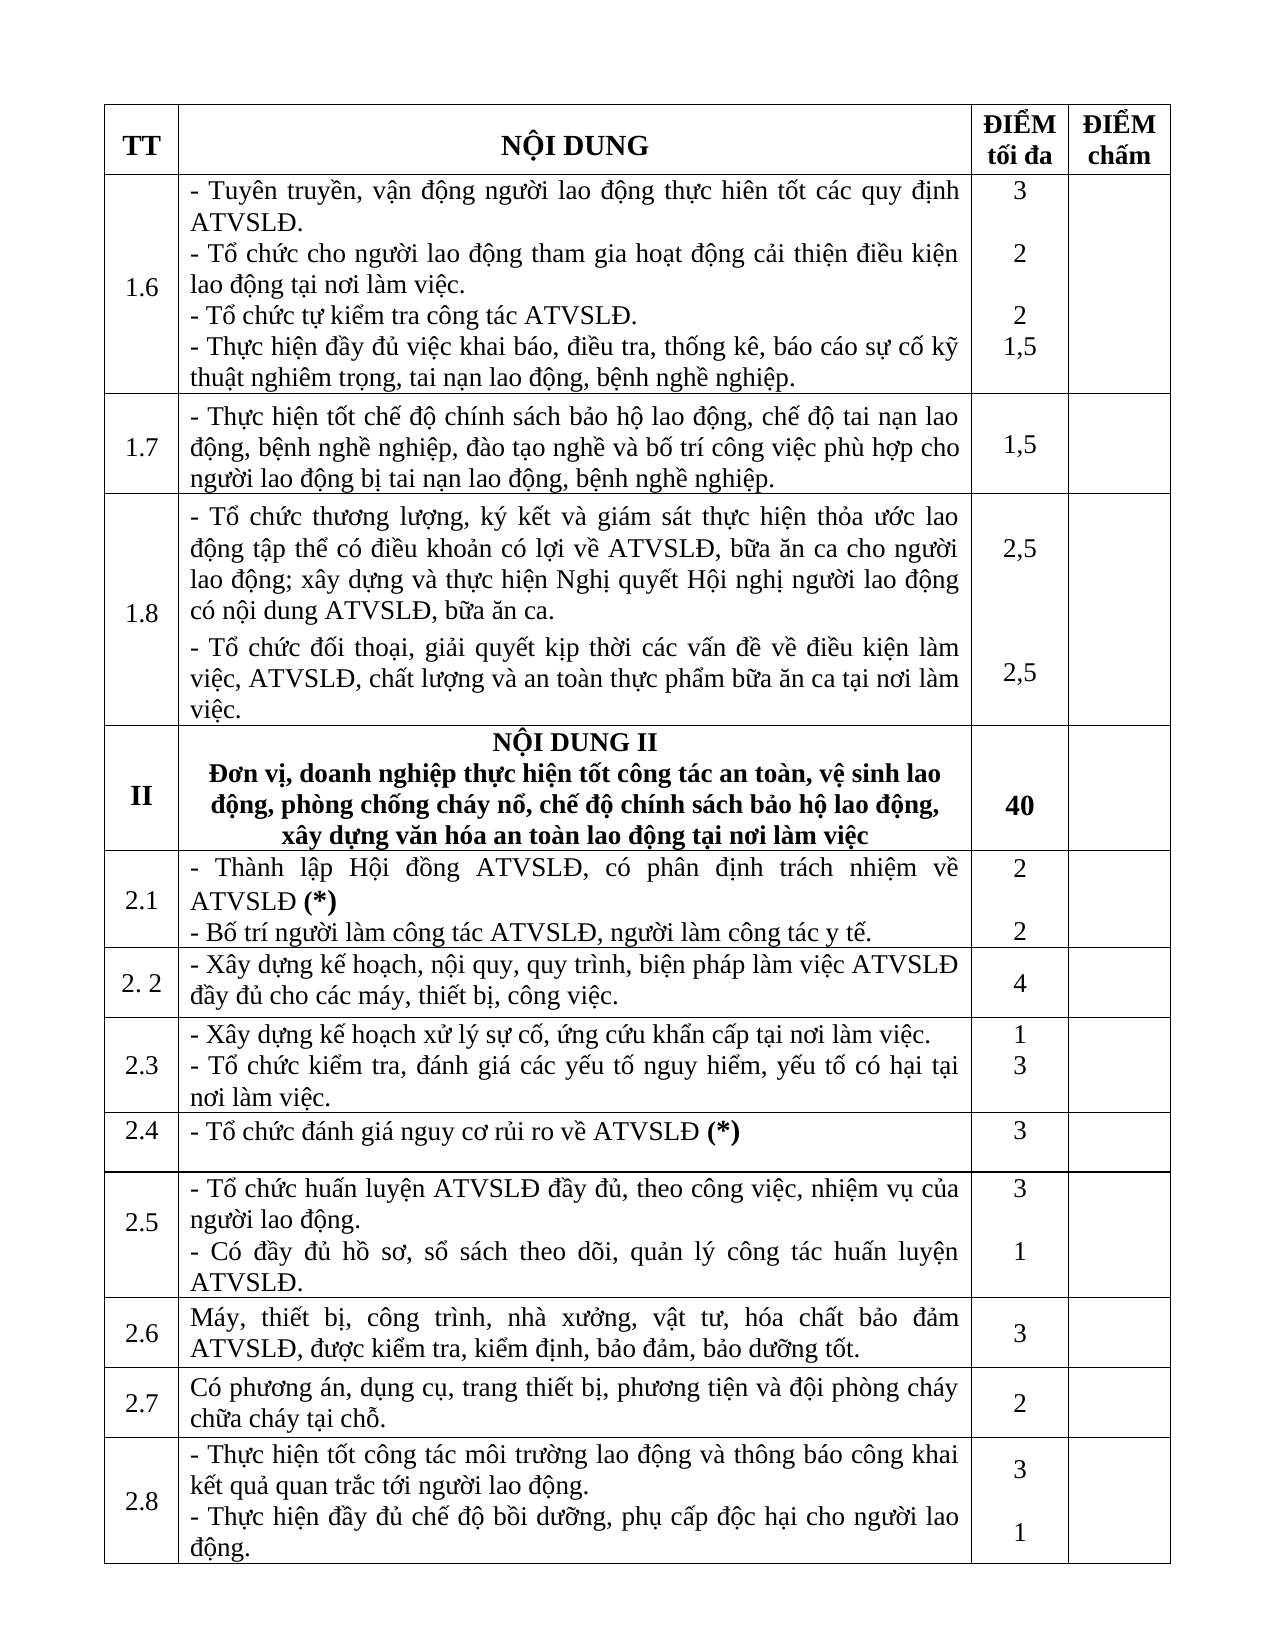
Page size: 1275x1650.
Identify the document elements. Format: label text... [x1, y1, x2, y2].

table_cell 1.8 [105, 494, 178, 725]
table_cell 2. 2 [105, 948, 178, 1017]
table_cell [1069, 726, 1170, 850]
table_cell [1069, 494, 1170, 725]
table_cell - Thực hiện tốt chế độ chính sách bảo hộ lao động, chế độ tai nạn lao động, bệnh nghề nghiệp, đào tạo nghề và bố trí công việc phù hợp cho người lao động bị tai nạn lao động, bệnh nghề nghiệp. [179, 394, 971, 493]
table_cell - Tổ chức huấn luyện ATVSLĐ đầy đủ, theo công việc, nhiệm vụ của người lao động. - Có đầy đủ hồ sơ, sổ sách theo dõi, quản lý công tác huấn luyện ATVSLĐ. [179, 1173, 971, 1297]
table_cell 2.5 [105, 1173, 178, 1297]
table_cell [1069, 1298, 1170, 1367]
table_cell - Xây dựng kế hoạch xử lý sự cố, ứng cứu khẩn cấp tại nơi làm việc. - Tổ chức kiểm tra, đánh giá các yếu tố nguy hiểm, yếu tố có hại tại nơi làm việc. [179, 1018, 971, 1112]
table_cell 3 2 2 1,5 [972, 175, 1068, 392]
table_cell 2.4 [105, 1113, 178, 1171]
table_cell 2,5 2,5 [972, 494, 1068, 725]
table_cell [1069, 394, 1170, 493]
table_cell 40 [972, 726, 1068, 850]
table_cell - Xây dựng kế hoạch, nội quy, quy trình, biện pháp làm việc ATVSLĐ đầy đủ cho các máy, thiết bị, công việc. [179, 948, 971, 1017]
table_cell 1.7 [105, 394, 178, 493]
table_cell NỘi dung II Đơn vị, doanh nghiệp thực hiện tốt công tác an toàn, vệ sinh lao động, phòng chống cháy nổ, chế độ chính sách bảo hộ lao động, xây dựng văn hóa an toàn lao động tại nơi làm việc [179, 726, 971, 850]
table_header TT [105, 105, 178, 173]
table_header ĐIỂM tối đa [972, 105, 1068, 173]
table_header NỘI DUNG [179, 105, 971, 173]
table_cell [1069, 1438, 1170, 1563]
table_cell 3 [972, 1298, 1068, 1367]
table_cell 3 [972, 1113, 1068, 1171]
table_cell Máy, thiết bị, công trình, nhà xưởng, vật tư, hóa chất bảo đảm ATVSLĐ, được kiểm tra, kiểm định, bảo đảm, bảo dưỡng tốt. [179, 1298, 971, 1367]
table_cell 1 3 [972, 1018, 1068, 1112]
table_cell 2 [972, 1368, 1068, 1437]
table_cell - Thành lập Hội đồng ATVSLĐ, có phân định trách nhiệm về ATVSLĐ (*) - Bố trí người làm công tác ATVSLĐ, người làm công tác y tế. [179, 851, 971, 947]
table_cell 2.7 [105, 1368, 178, 1437]
table_cell 3 1 [972, 1438, 1068, 1563]
table_cell 2.6 [105, 1298, 178, 1367]
table_cell 2.8 [105, 1438, 178, 1563]
table_cell - Tổ chức thương lượng, ký kết và giám sát thực hiện thỏa ước lao động tập thể có điều khoản có lợi về ATVSLĐ, bữa ăn ca cho người lao động; xây dựng và thực hiện Nghị quyết Hội nghị người lao động có nội dung ATVSLĐ, bữa ăn ca. - Tổ chức đối thoại, giải quyết kịp thời các vấn đề về điều kiện làm việc, ATVSLĐ, chất lượng và an toàn thực phẩm bữa ăn ca tại nơi làm việc. [179, 494, 971, 725]
table_cell II [105, 726, 178, 850]
table_cell [1069, 1113, 1170, 1171]
table_cell - Thực hiện tốt công tác môi trường lao động và thông báo công khai kết quả quan trắc tới người lao động. - Thực hiện đầy đủ chế độ bồi dưỡng, phụ cấp độc hại cho người lao động. [179, 1438, 971, 1563]
table_cell Có phương án, dụng cụ, trang thiết bị, phương tiện và đội phòng cháy chữa cháy tại chỗ. [179, 1368, 971, 1437]
table_cell [1069, 948, 1170, 1017]
table_cell - Tổ chức đánh giá nguy cơ rủi ro về ATVSLĐ (*) [179, 1113, 971, 1171]
table_cell [1069, 175, 1170, 392]
table_cell [1069, 1368, 1170, 1437]
table_cell 2.1 [105, 851, 178, 947]
table_cell [1069, 1173, 1170, 1297]
table_cell [1069, 851, 1170, 947]
table_header ĐIỂM chấm [1069, 105, 1170, 173]
table_cell 2 2 [972, 851, 1068, 947]
table_cell 2.3 [105, 1018, 178, 1112]
table_cell 3 1 [972, 1173, 1068, 1297]
table_cell [1069, 1018, 1170, 1112]
table_cell 1,5 [972, 394, 1068, 493]
table_cell 1.6 [105, 175, 178, 392]
table_cell 4 [972, 948, 1068, 1017]
table_cell - Tuyên truyền, vận động người lao động thực hiên tốt các quy định ATVSLĐ. - Tổ chức cho người lao động tham gia hoạt động cải thiện điều kiện lao động tại nơi làm việc. - Tổ chức tự kiểm tra công tác ATVSLĐ. - Thực hiện đầy đủ việc khai báo, điều tra, thống kê, báo cáo sự cố kỹ thuật nghiêm trọng, tai nạn lao động, bệnh nghề nghiệp. [179, 175, 971, 392]
